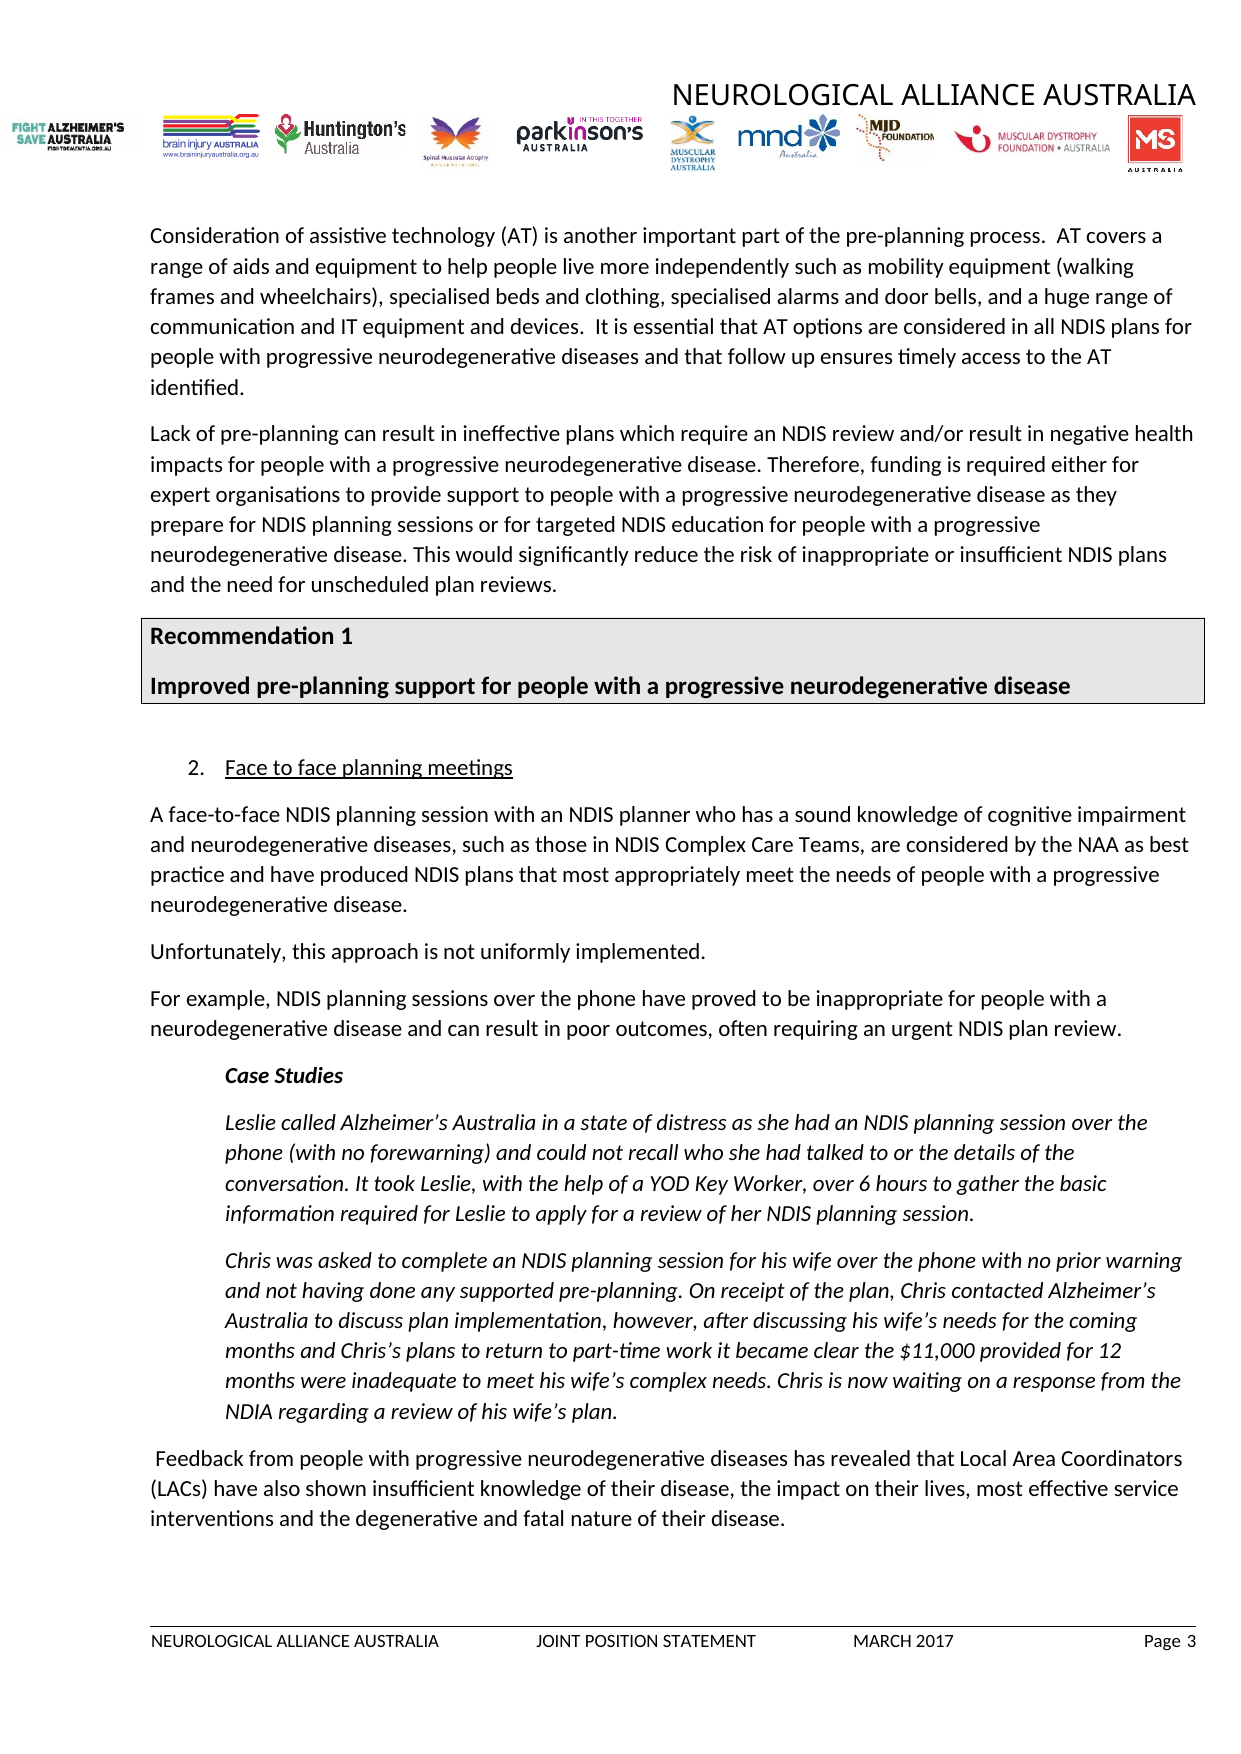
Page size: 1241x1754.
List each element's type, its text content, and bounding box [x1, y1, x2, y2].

text Lack of pre-planning can result in ineffective plans which require an NDIS review and/or result in negative health impacts for people with a progressive neurodegenerative disease. Therefore, funding is required either for expert organisations to provide support to people with a progressive neurodegenerative disease as they prepare for NDIS planning sessions or for targeted NDIS education for people with a progressive neurodegenerative disease. This would significantly reduce the risk of inappropriate or insufficient NDIS plans and the need for unscheduled plan reviews. [150, 419, 1196, 598]
text Leslie called Alzheimer’s Australia in a state of distress as she had an NDIS planning session over the phone (with no forewarning) and could not recall who she had talked to or the details of the conversation. It took Leslie, with the help of a YOD Key Worker, over 6 hours to gather the basic information required for Leslie to apply for a review of her NDIS planning session. [225, 1108, 1196, 1227]
text Feedback from people with progressive neurodegenerative diseases has revealed that Local Area Coordinators (LACs) have also shown insufficient knowledge of their disease, the impact on their lives, most effective service interventions and the degenerative and fatal nature of their disease. [150, 1444, 1196, 1532]
text Consideration of assistive technology (AT) is another important part of the pre-planning process. AT covers a range of aids and equipment to help people live more independently such as mobility equipment (walking frames and wheelchairs), specialised beds and clothing, specialised alarms and door bells, and a huge range of communication and IT equipment and devices. It is essential that AT options are considered in all NDIS plans for people with progressive neurodegenerative diseases and that follow up ensures timely access to the AT identified. [150, 222, 1196, 401]
picture [949, 117, 1117, 164]
text Improved pre-planning support for people with a progressive neurodegenerative disease [142, 667, 1204, 703]
picture [856, 114, 934, 161]
text For example, NDIS planning sessions over the phone have proved to be inappropriate for people with a neurodegenerative disease and can result in poor outcomes, often requiring an urgent NDIS plan review. [150, 984, 1196, 1042]
text A face-to-face NDIS planning session with an NDIS planner who has a sound knowledge of cognitive impairment and neurodegenerative diseases, such as those in NDIS Complex Care Teams, are considered by the NAA as best practice and have produced NDIS plans that most appropriately meet the needs of people with a progressive neurodegenerative disease. [150, 800, 1196, 918]
picture [421, 114, 490, 169]
picture [274, 114, 406, 154]
picture [0, 114, 141, 153]
picture [513, 114, 647, 154]
picture [669, 114, 717, 174]
list Face to face planning meetings [187, 753, 1196, 781]
text Recommendation 1 [142, 619, 1204, 651]
picture [738, 114, 840, 158]
picture [163, 114, 260, 158]
text Case Studies [225, 1061, 1196, 1089]
text Chris was asked to complete an NDIS planning session for his wife over the phone with no prior warning and not having done any supported pre-planning. On receipt of the plan, Chris contacted Alzheimer’s Australia to discuss plan implementation, however, after discussing his wife’s needs for the coming months and Chris’s plans to return to part-time work it became clear the $11,000 provided for 12 months were inadequate to meet his wife’s complex needs. Chris is now waiting on a response from the NDIA regarding a review of his wife’s plan. [225, 1246, 1196, 1425]
text Unfortunately, this approach is not uniformly implemented. [150, 937, 1196, 965]
picture [1127, 115, 1183, 172]
